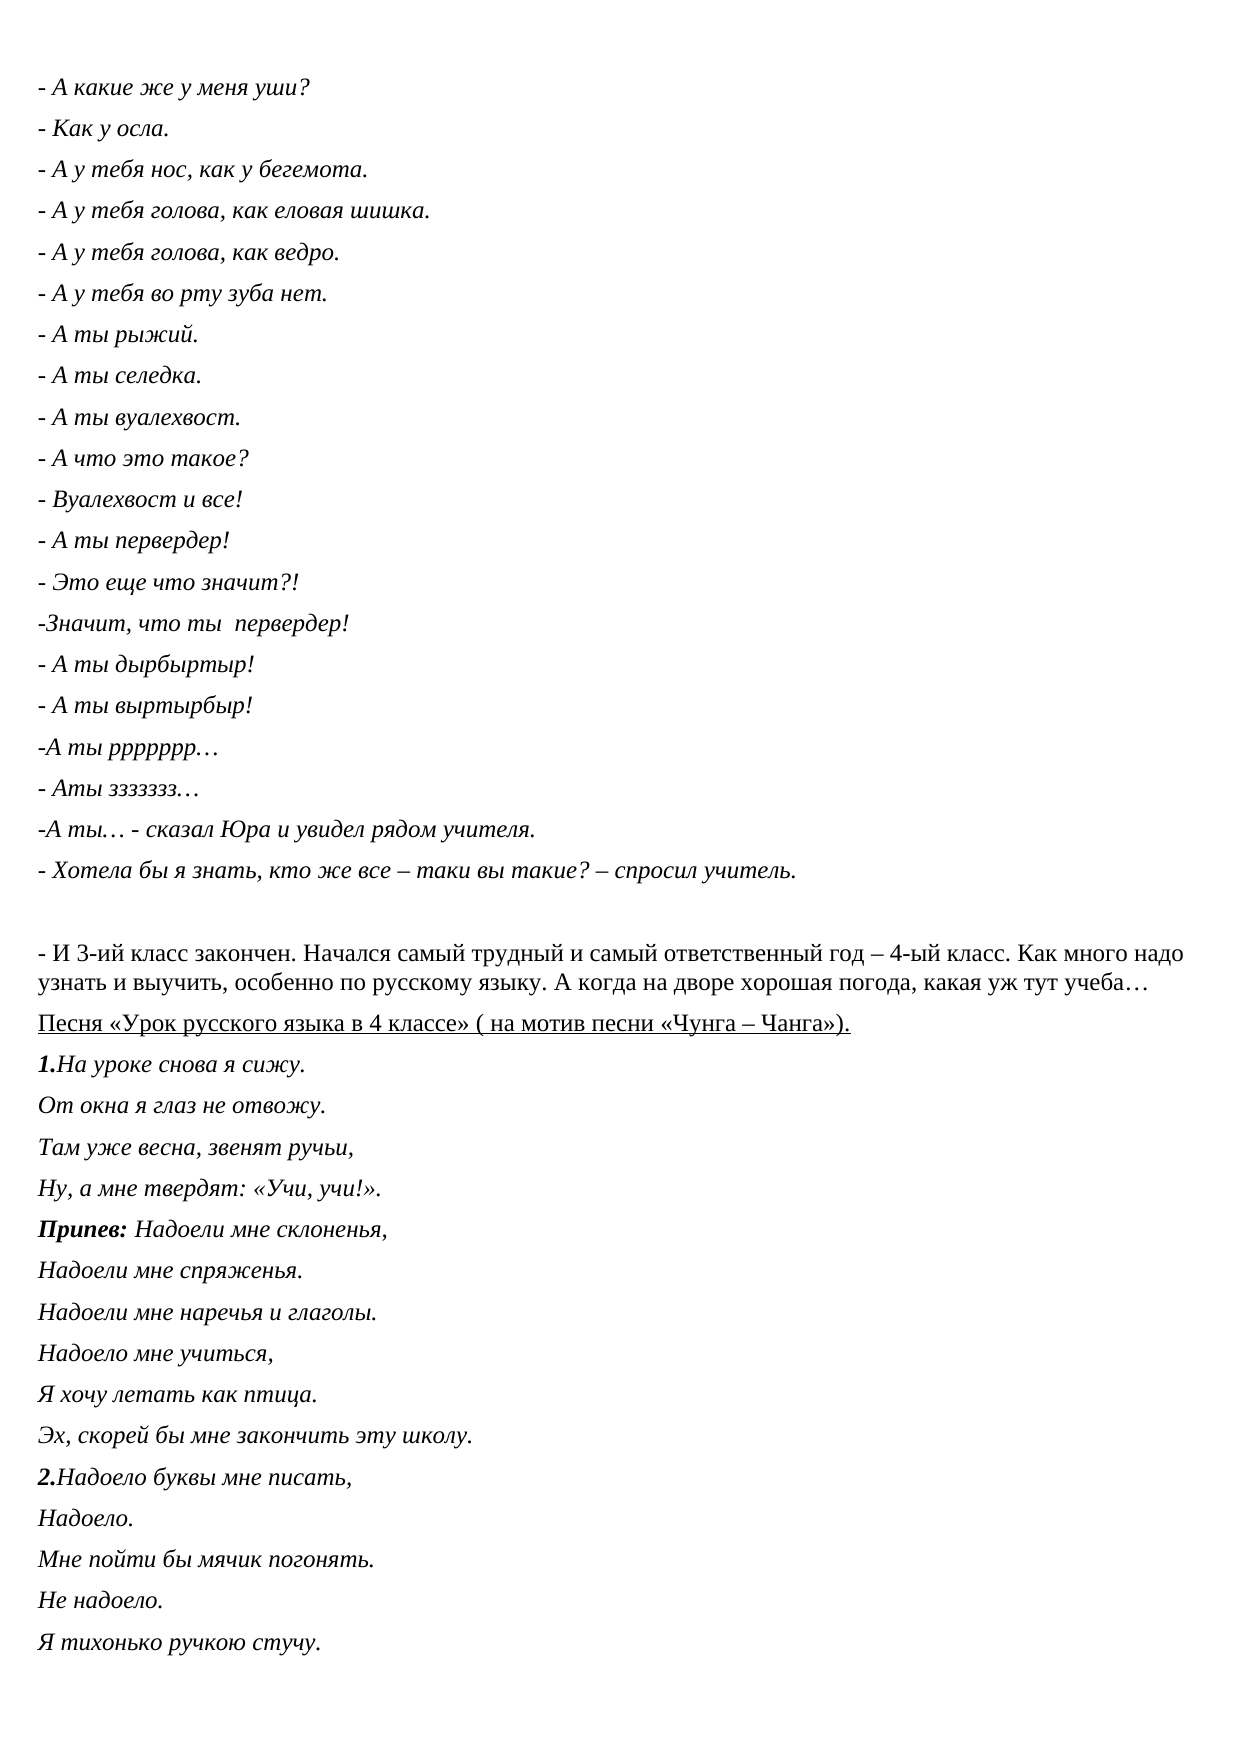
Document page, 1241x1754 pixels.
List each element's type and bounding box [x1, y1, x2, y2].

table_cell [26, 71, 1208, 1668]
